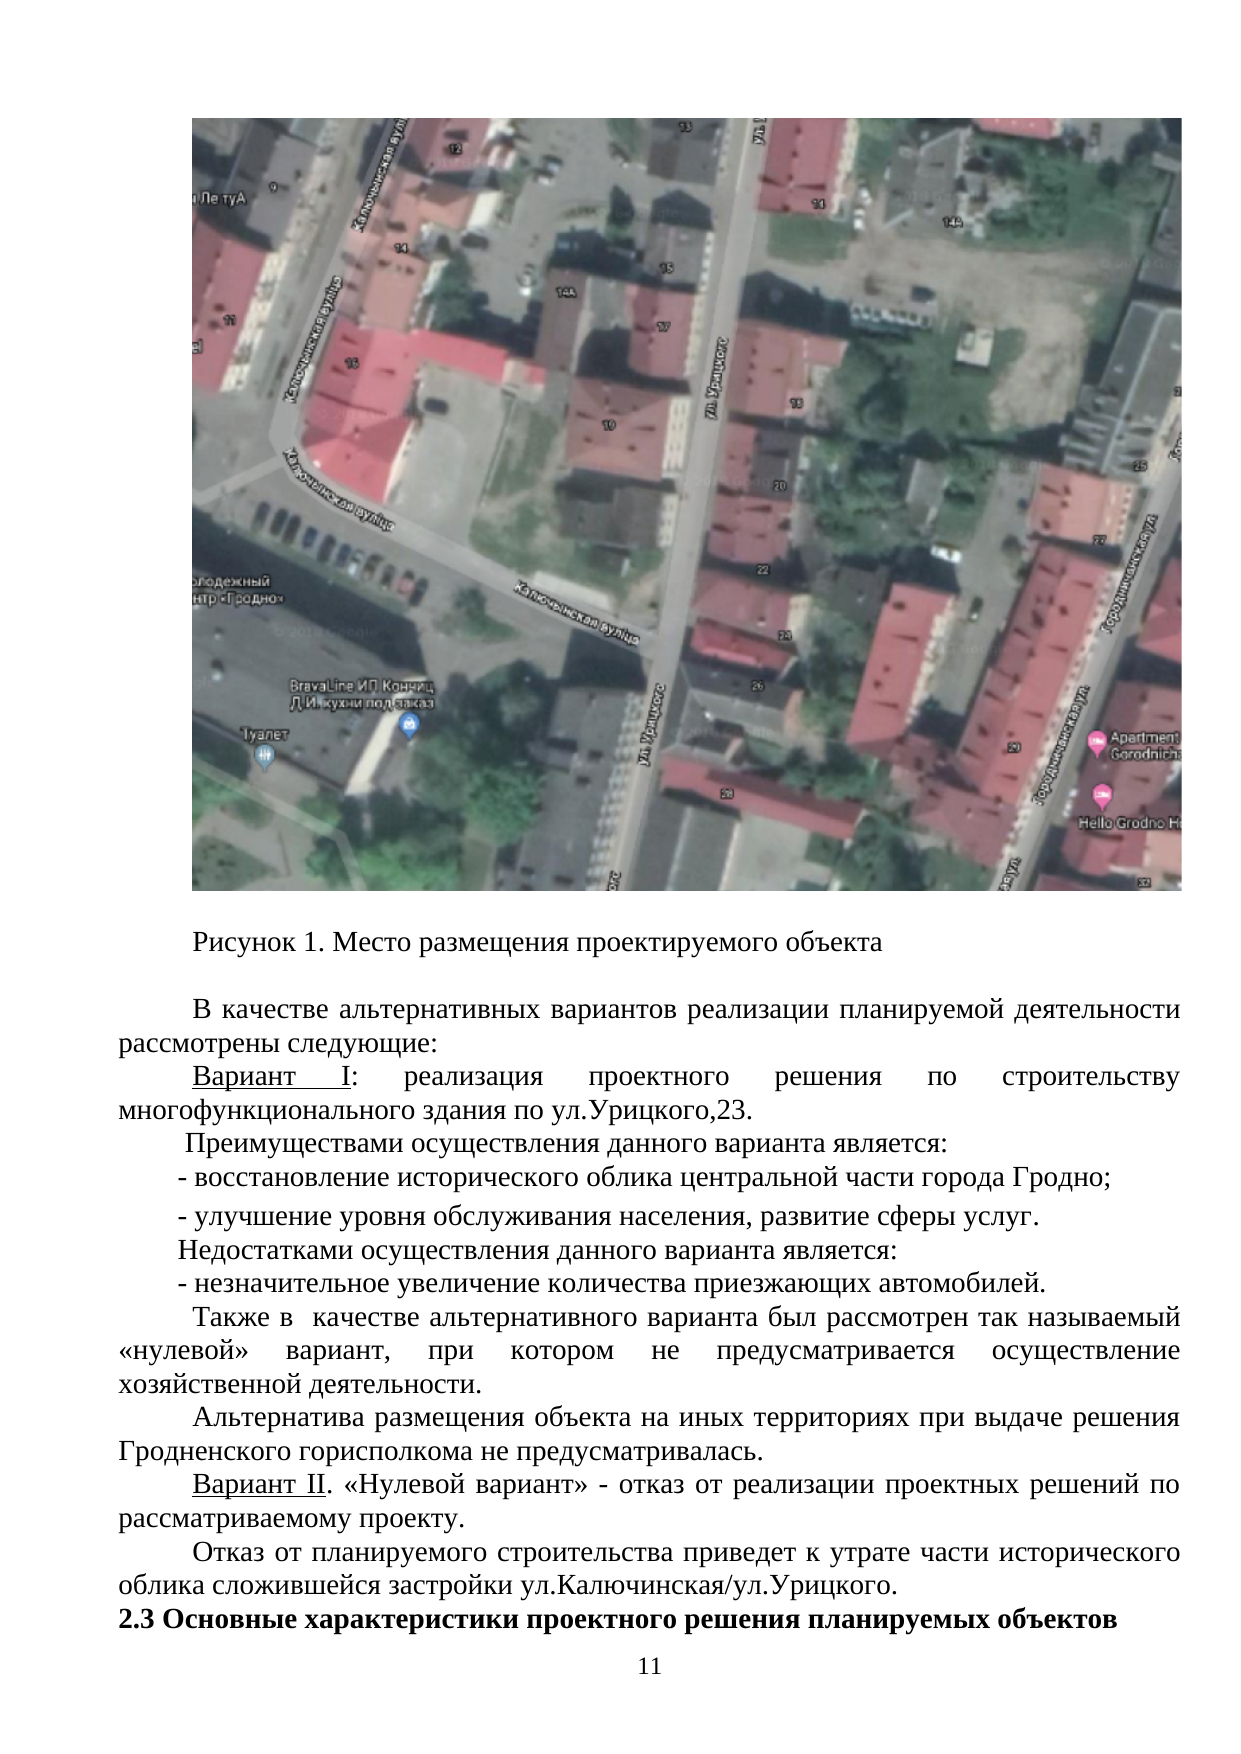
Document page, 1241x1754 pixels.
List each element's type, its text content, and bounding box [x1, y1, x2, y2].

text Также в качестве альтернативного варианта был рассмотрен так называемый «нулевой» вариант, при котором не предусматривается осуществление хозяйственной деятельности. [118, 1299, 1181, 1399]
text - восстановление исторического облика центральной части города Гродно; [118, 1159, 1181, 1193]
text Альтернатива размещения объекта на иных территориях при выдаче решения Гродненского горисполкома не предусматривалась. [118, 1399, 1181, 1467]
text Вариант II. «Нулевой вариант» - отказ от реализации проектных решений по рассматриваемому проекту. [118, 1467, 1181, 1534]
text Отказ от планируемого строительства приведет к утрате части исторического облика сложившейся застройки ул.Калючинская/ул.Урицкого. [118, 1534, 1181, 1601]
text 2.3 Основные характеристики проектного решения планируемых объектов [118, 1601, 1181, 1634]
text Преимуществами осуществления данного варианта является: [118, 1126, 1181, 1159]
text Вариант I: реализация проектного решения по строительству многофункционального здания по ул.Урицкого,23. [118, 1058, 1181, 1126]
text - незначительное увеличение количества приезжающих автомобилей. [118, 1265, 1181, 1299]
text Рисунок 1. Место размещения проектируемого объекта [118, 924, 1181, 958]
text Недостатками осуществления данного варианта является: [118, 1232, 1181, 1265]
subtitle - улучшение уровня обслуживания населения, развитие сферы услуг. [118, 1193, 1181, 1232]
text В качестве альтернативных вариантов реализации планируемой деятельности рассмотрены следующие: [118, 991, 1181, 1058]
